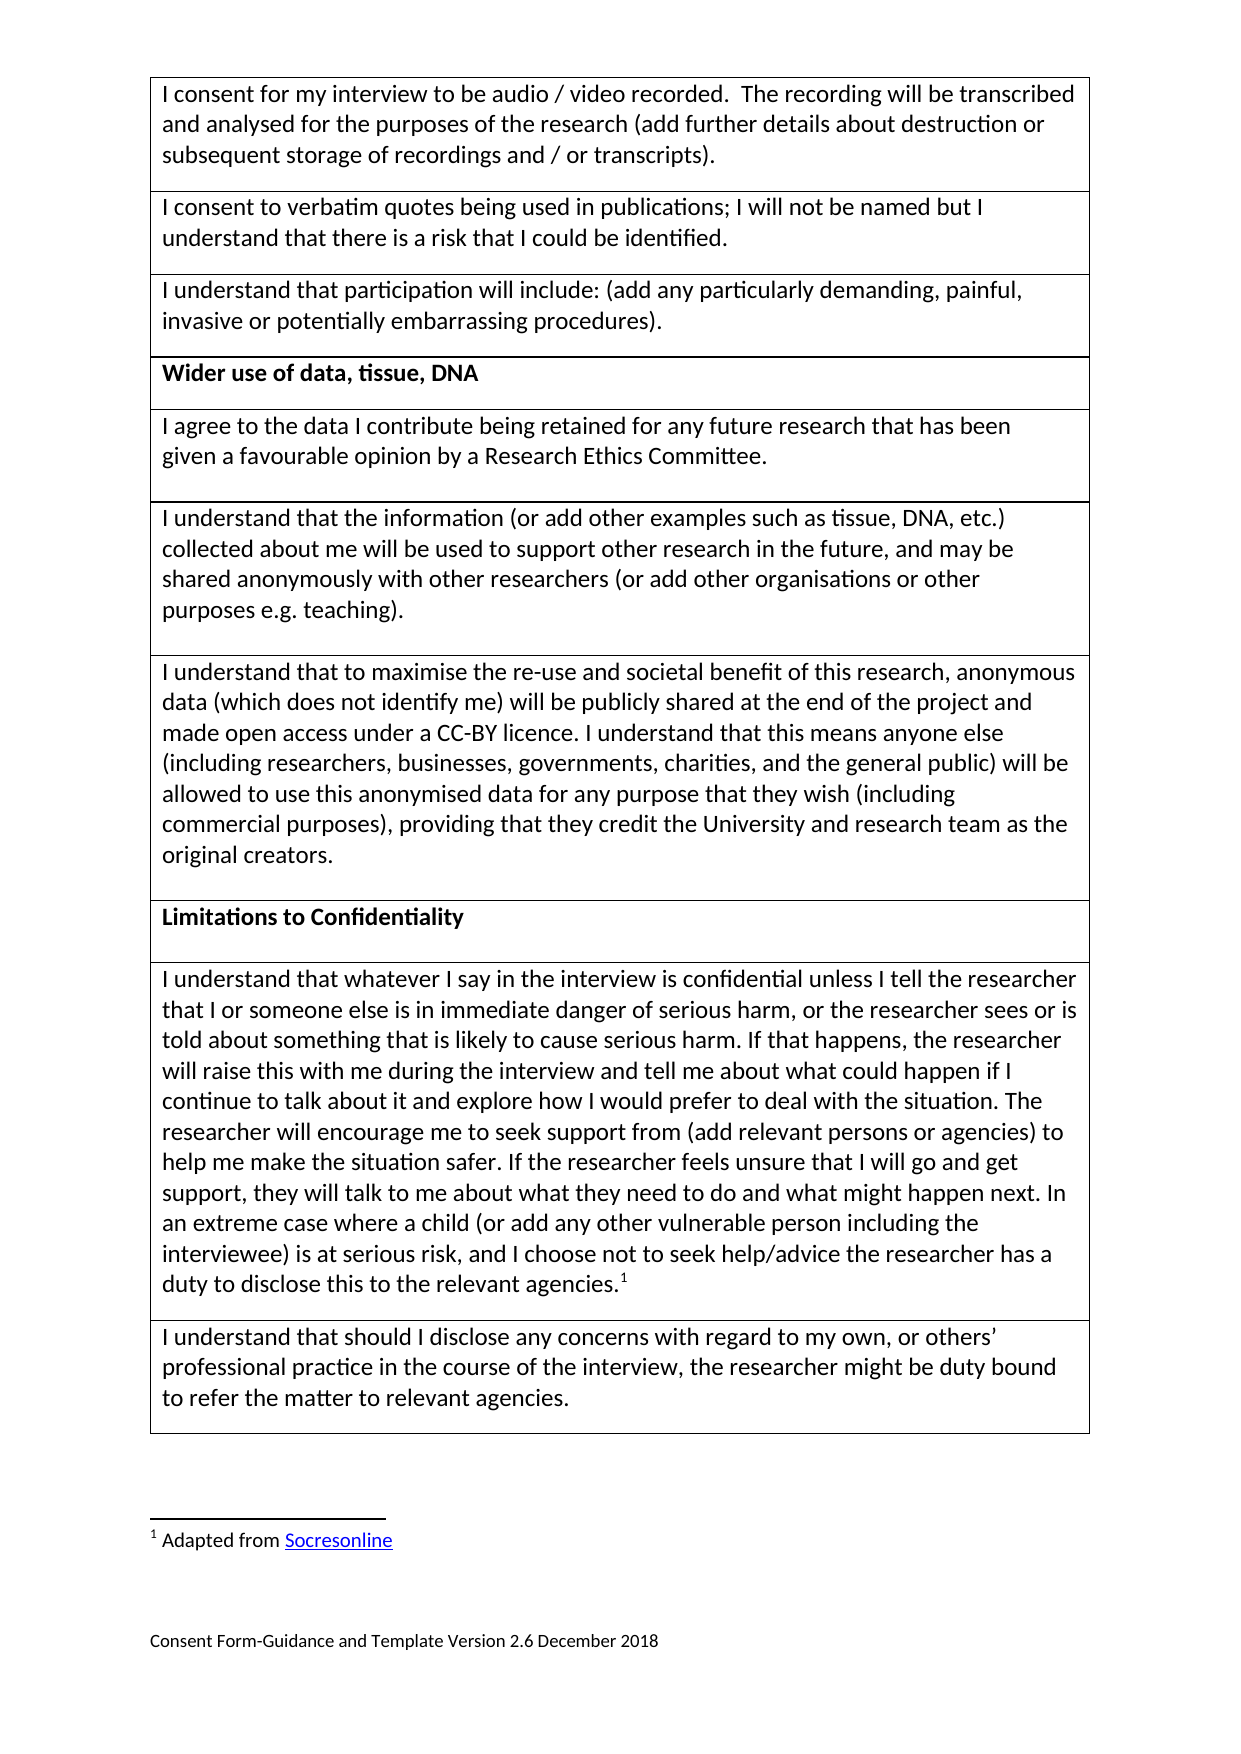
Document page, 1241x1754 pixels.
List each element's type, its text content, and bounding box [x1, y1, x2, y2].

table_cell I consent to verbatim quotes being used in publications; I will not be named but I understand that there is a risk that I could be identified. [151, 192, 1089, 273]
table_cell I understand that should I disclose any concerns with regard to my own, or others’ professional practice in the course of the interview, the researcher might be duty bound to refer the matter to relevant agencies. [151, 1321, 1089, 1433]
table_cell I understand that the information (or add other examples such as tissue, DNA, etc.) collected about me will be used to support other research in the future, and may be shared anonymously with other researchers (or add other organisations or other purposes e.g. teaching). [151, 503, 1089, 655]
table_cell Limitations to Confidentiality [151, 901, 1089, 962]
table_cell I understand that participation will include: (add any particularly demanding, painful, invasive or potentially embarrassing procedures). [151, 275, 1089, 356]
table_cell I consent for my interview to be audio / video recorded. The recording will be transcribed and analysed for the purposes of the research (add further details about destruction or subsequent storage of recordings and / or transcripts). [151, 78, 1089, 191]
table_cell Wider use of data, tissue, DNA [151, 358, 1089, 409]
table_cell I understand that whatever I say in the interview is confidential unless I tell the researcher that I or someone else is in immediate danger of serious harm, or the researcher sees or is told about something that is likely to cause serious harm. If that happens, the researcher will raise this with me during the interview and tell me about what could happen if I continue to talk about it and explore how I would prefer to deal with the situation. The researcher will encourage me to seek support from (add relevant persons or agencies) to help me make the situation safer. If the researcher feels unsure that I will go and get support, they will talk to me about what they need to do and what might happen next. In an extreme case where a child (or add any other vulnerable person including the interviewee) is at serious risk, and I choose not to seek help/advice the researcher has a duty to disclose this to the relevant agencies. [151, 963, 1089, 1320]
table_cell I understand that to maximise the re-use and societal benefit of this research, anonymous data (which does not identify me) will be publicly shared at the end of the project and made open access under a CC-BY licence. I understand that this means anyone else (including researchers, businesses, governments, charities, and the general public) will be allowed to use this anonymised data for any purpose that they wish (including commercial purposes), providing that they credit the University and research team as the original creators. [151, 656, 1089, 900]
table_cell I agree to the data I contribute being retained for any future research that has been given a favourable opinion by a Research Ethics Committee. [151, 410, 1089, 501]
